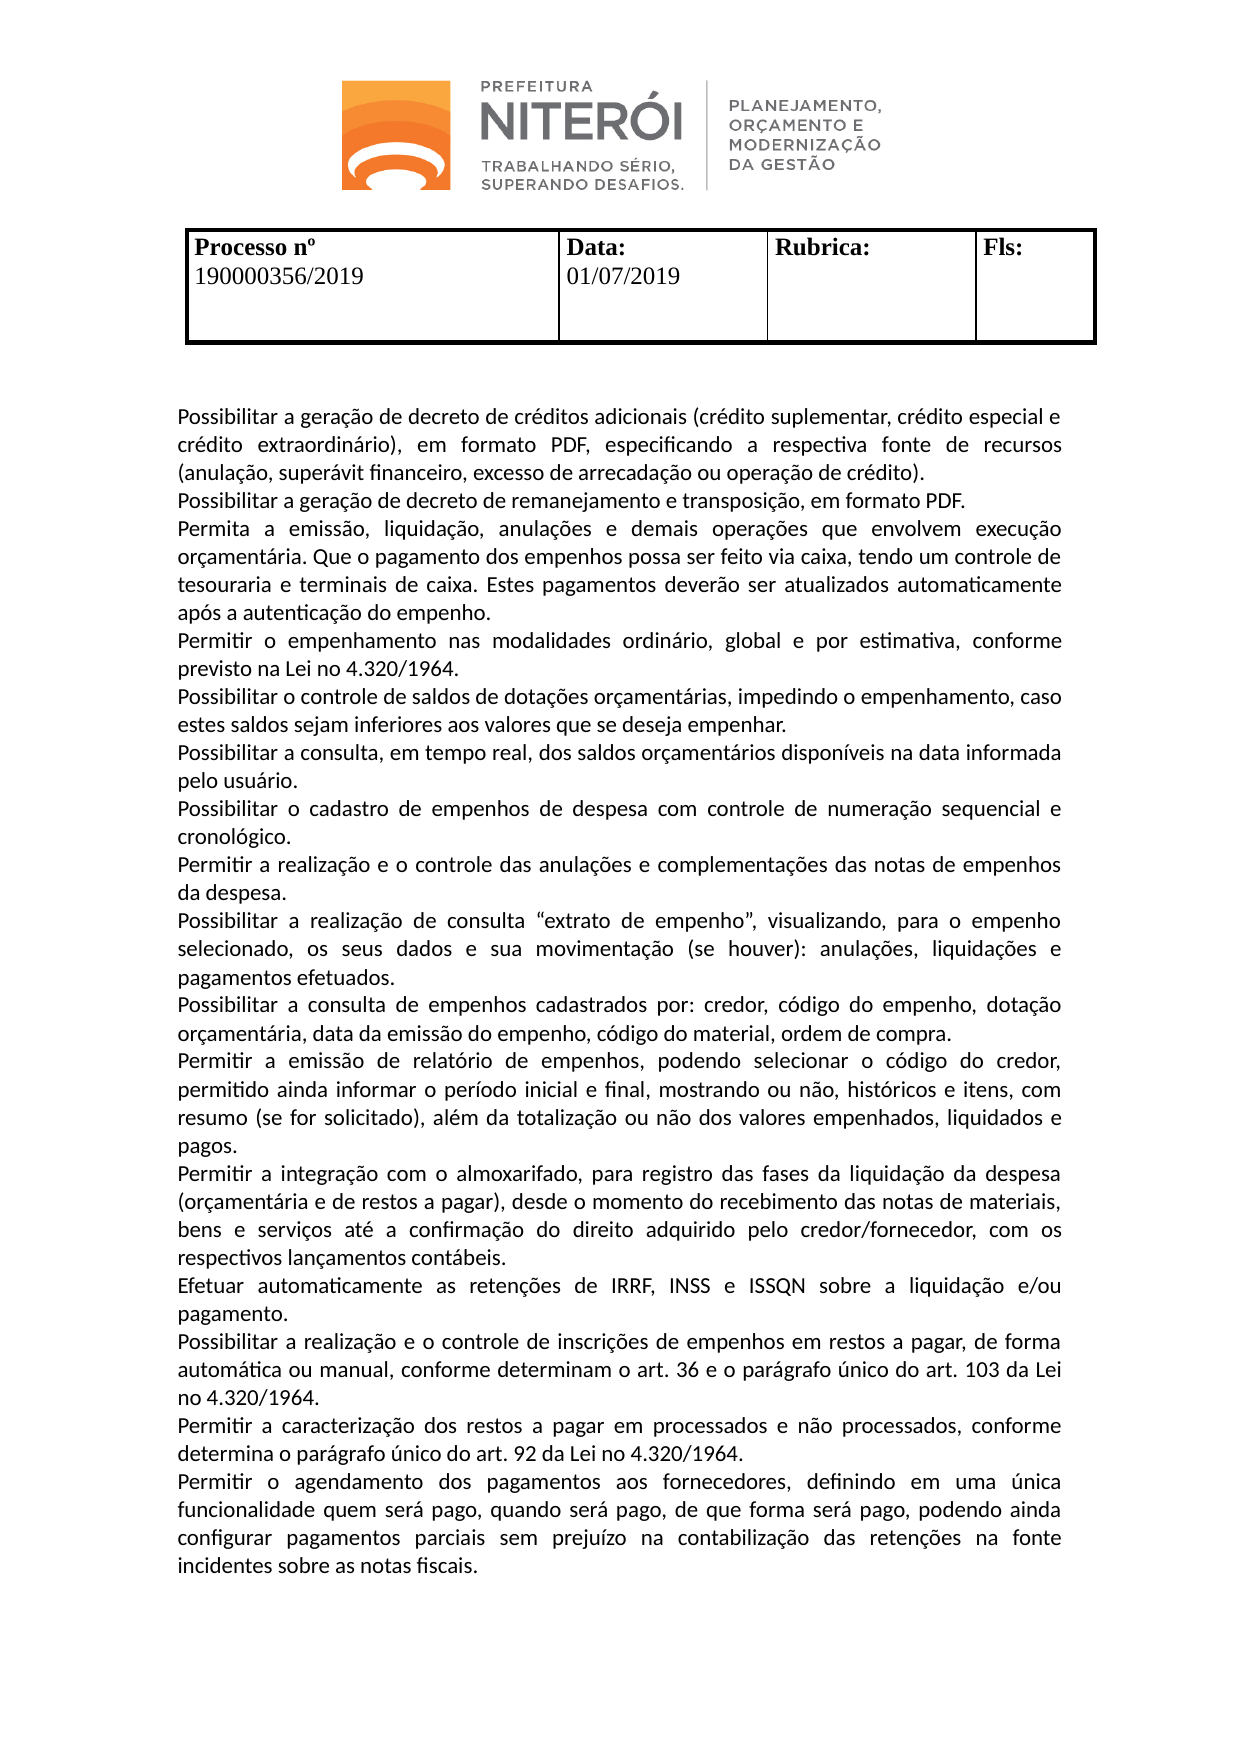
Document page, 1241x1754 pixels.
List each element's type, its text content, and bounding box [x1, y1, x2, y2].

text Possibilitar o controle de saldos de dotações orçamentárias, impedindo o empenhamento, caso estes saldos sejam inferiores aos valores que se deseja empenhar. [177, 682, 1063, 738]
text Permitir o agendamento dos pagamentos aos fornecedores, definindo em uma única funcionalidade quem será pago, quando será pago, de que forma será pago, podendo ainda configurar pagamentos parciais sem prejuízo na contabilização das retenções na fonte incidentes sobre as notas fiscais. [177, 1467, 1063, 1579]
text Possibilitar o cadastro de empenhos de despesa com controle de numeração sequencial e cronológico. [177, 794, 1063, 851]
picture [333, 73, 892, 199]
text Possibilitar a geração de decreto de créditos adicionais (crédito suplementar, crédito especial e crédito extraordinário), em formato PDF, especificando a respectiva fonte de recursos (anulação, superávit financeiro, excesso de arrecadação ou operação de crédito). [177, 402, 1063, 486]
text Permitir a integração com o almoxarifado, para registro das fases da liquidação da despesa (orçamentária e de restos a pagar), desde o momento do recebimento das notas de materiais, bens e serviços até a confirmação do direito adquirido pelo credor/fornecedor, com os respectivos lançamentos contábeis. [177, 1159, 1063, 1271]
text Permitir o empenhamento nas modalidades ordinário, global e por estimativa, conforme previsto na Lei no 4.320/1964. [177, 626, 1063, 682]
text Possibilitar a consulta, em tempo real, dos saldos orçamentários disponíveis na data informada pelo usuário. [177, 738, 1063, 794]
text Possibilitar a realização e o controle de inscrições de empenhos em restos a pagar, de forma automática ou manual, conforme determinam o art. 36 e o parágrafo único do art. 103 da Lei no 4.320/1964. [177, 1327, 1063, 1411]
text Permitir a realização e o controle das anulações e complementações das notas de empenhos da despesa. [177, 851, 1063, 907]
text Permitir a caracterização dos restos a pagar em processados e não processados, conforme determina o parágrafo único do art. 92 da Lei no 4.320/1964. [177, 1411, 1063, 1467]
text Permita a emissão, liquidação, anulações e demais operações que envolvem execução orçamentária. Que o pagamento dos empenhos possa ser feito via caixa, tendo um controle de tesouraria e terminais de caixa. Estes pagamentos deverão ser atualizados automaticamente após a autenticação do empenho. [177, 514, 1063, 626]
text Efetuar automaticamente as retenções de IRRF, INSS e ISSQN sobre a liquidação e/ou pagamento. [177, 1271, 1063, 1327]
text Possibilitar a consulta de empenhos cadastrados por: credor, código do empenho, dotação orçamentária, data da emissão do empenho, código do material, ordem de compra. [177, 991, 1063, 1047]
text Possibilitar a geração de decreto de remanejamento e transposição, em formato PDF. [177, 486, 1063, 514]
text Possibilitar a realização de consulta “extrato de empenho”, visualizando, para o empenho selecionado, os seus dados e sua movimentação (se houver): anulações, liquidações e pagamentos efetuados. [177, 907, 1063, 991]
text Permitir a emissão de relatório de empenhos, podendo selecionar o código do credor, permitido ainda informar o período inicial e final, mostrando ou não, históricos e itens, com resumo (se for solicitado), além da totalização ou não dos valores empenhados, liquidados e pagos. [177, 1047, 1063, 1159]
